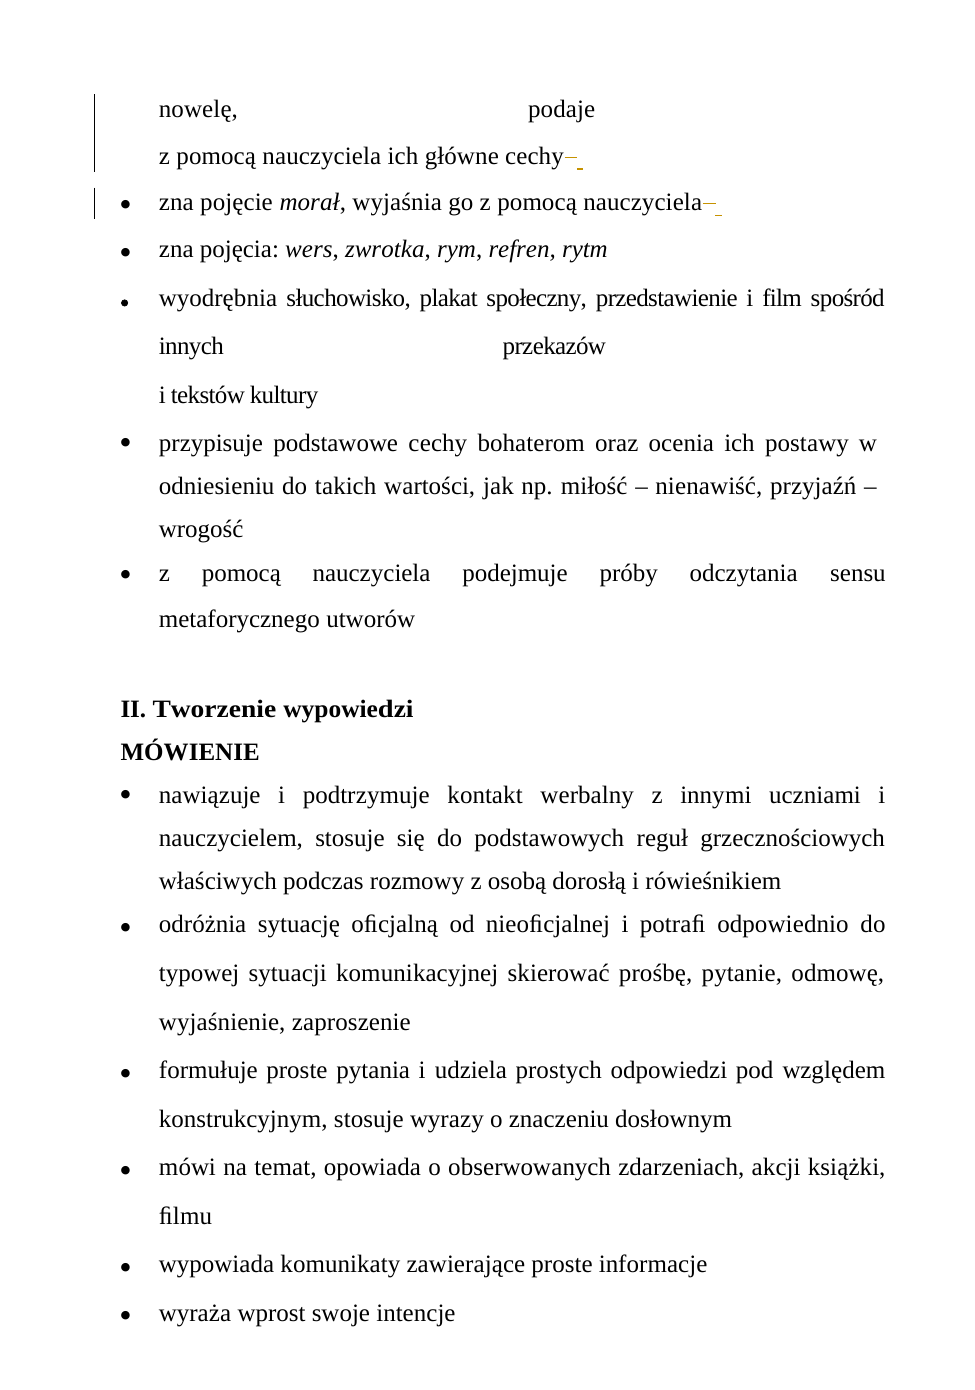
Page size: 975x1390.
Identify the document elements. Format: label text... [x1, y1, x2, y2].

list odróżnia sytuację oﬁcjalną od nieoﬁcjalnej i potraﬁ odpowiednio do typowej sytuacji komunikacyjnej skierować prośbę, pytanie, odmowę, wyjaśnienie, zaproszenie [121, 909, 885, 1039]
list nawiązuje i podtrzymuje kontakt werbalny z innymi uczniami i nauczycielem, stosuje się do podstawowych reguł grzecznościowych właściwych podczas rozmowy z osobą dorosłą i rówieśnikiem [121, 780, 885, 895]
list przypisuje podstawowe cechy bohaterom oraz ocenia ich postawy w odniesieniu do takich wartości, jak np. miłość – nienawiść, przyjaźń – wrogość [121, 428, 877, 543]
list mówi na temat, opowiada o obserwowanych zdarzeniach, akcji książki, ﬁlmu [121, 1152, 885, 1233]
list wyodrębnia słuchowisko, plakat społeczny, przedstawienie i film spośród innych przekazów i tekstów kultury [121, 283, 885, 412]
list zna pojęcie morał, wyjaśnia go z pomocą nauczyciela [121, 187, 885, 218]
list zna pojęcia: wers, zwrotka, rym, refren, rytm [121, 234, 885, 266]
list z pomocą nauczyciela podejmuje próby odczytania sensu metaforycznego utworów [121, 558, 885, 635]
text II. Tworzenie wypowiedzi [120, 694, 885, 723]
text MÓWIENIE [120, 737, 885, 766]
list wyraża wprost swoje intencje [121, 1298, 885, 1330]
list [121, 94, 885, 172]
list wypowiada komunikaty zawierające proste informacje [121, 1249, 885, 1282]
list formułuje proste pytania i udziela prostych odpowiedzi pod względem konstrukcyjnym, stosuje wyrazy o znaczeniu dosłownym [121, 1055, 885, 1136]
